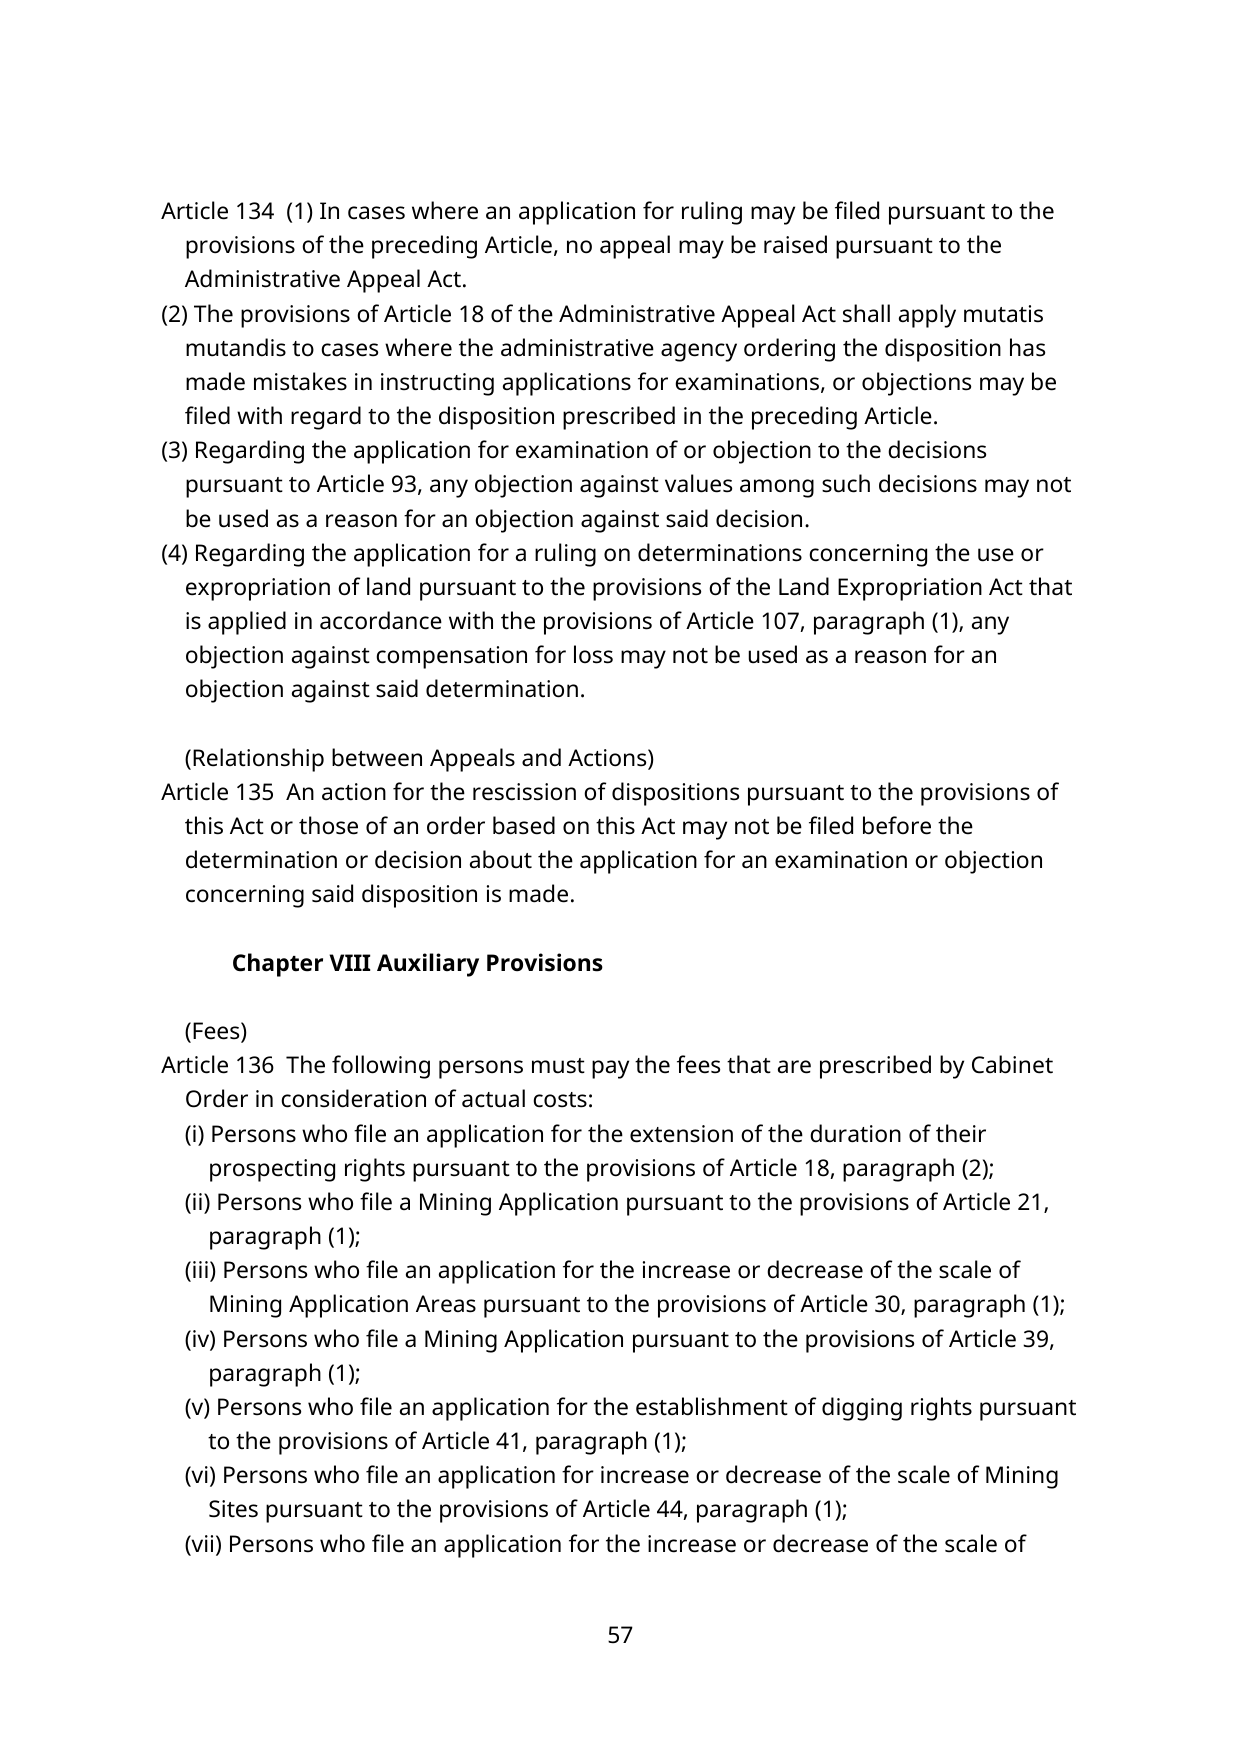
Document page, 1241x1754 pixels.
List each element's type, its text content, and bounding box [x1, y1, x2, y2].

text (3) Regarding the application for examination of or objection to the decisions pursuant to Article 93, any objection against values among such decisions may not be used as a reason for an objection against said decision. [161, 433, 1079, 535]
text (iv) Persons who file a Mining Application pursuant to the provisions of Article 39, paragraph (1); [184, 1321, 1079, 1389]
text (v) Persons who file an application for the establishment of digging rights pursuant to the provisions of Article 41, paragraph (1); [184, 1389, 1079, 1458]
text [184, 1526, 1079, 1560]
text (4) Regarding the application for a ruling on determinations concerning the use or expropriation of land pursuant to the provisions of the Land Expropriation Act that is applied in accordance with the provisions of Article 107, paragraph (1), any objection against compensation for loss may not be used as a reason for an objection against said determination. [161, 535, 1079, 706]
text (vi) Persons who file an application for increase or decrease of the scale of Mining Sites pursuant to the provisions of Article 44, paragraph (1); [184, 1458, 1079, 1526]
text Article 135 An action for the rescission of dispositions pursuant to the provisions of this Act or those of an order based on this Act may not be filed before the determination or decision about the application for an examination or objection concerning said disposition is made. [161, 774, 1079, 911]
text (Relationship between Appeals and Actions) [184, 740, 1079, 774]
text Article 136 The following persons must pay the fees that are prescribed by Cabinet Order in consideration of actual costs: [161, 1048, 1079, 1116]
text Chapter VIII Auxiliary Provisions [230, 945, 1079, 979]
text (i) Persons who file an application for the extension of the duration of their prospecting rights pursuant to the provisions of Article 18, paragraph (2); [184, 1116, 1079, 1184]
text Article 134 (1) In cases where an application for ruling may be filed pursuant to the provisions of the preceding Article, no appeal may be raised pursuant to the Administrative Appeal Act. [161, 194, 1079, 296]
text (2) The provisions of Article 18 of the Administrative Appeal Act shall apply mutatis mutandis to cases where the administrative agency ordering the disposition has made mistakes in instructing applications for examinations, or objections may be filed with regard to the disposition prescribed in the preceding Article. [161, 296, 1079, 433]
text (Fees) [184, 1014, 1079, 1048]
text (ii) Persons who file a Mining Application pursuant to the provisions of Article 21, paragraph (1); [184, 1184, 1079, 1253]
text (iii) Persons who file an application for the increase or decrease of the scale of Mining Application Areas pursuant to the provisions of Article 30, paragraph (1); [184, 1253, 1079, 1321]
